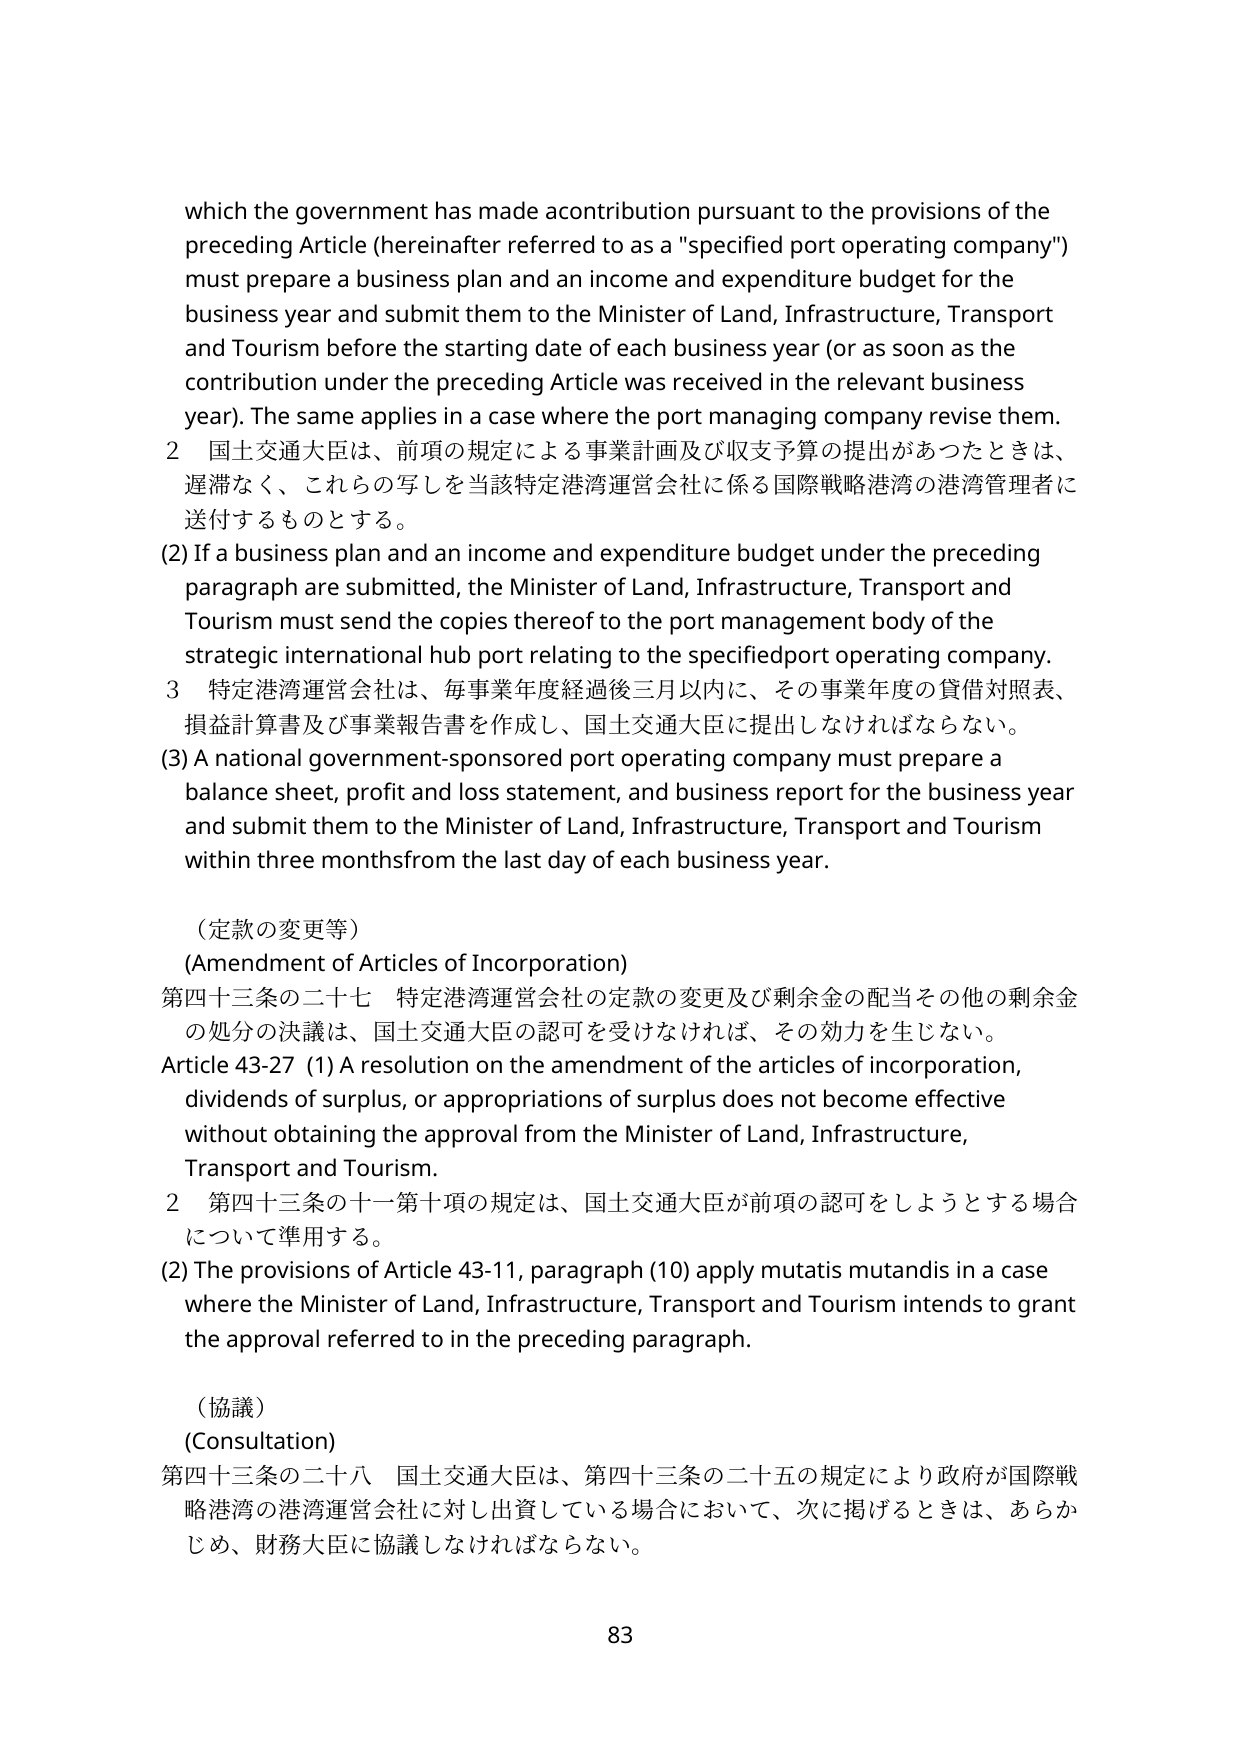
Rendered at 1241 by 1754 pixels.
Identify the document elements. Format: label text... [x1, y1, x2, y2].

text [161, 194, 1079, 433]
text Article 43-27 (1) A resolution on the amendment of the articles of incorporation, dividends of surplus, or appropriations of surplus does not become effective without obtaining the approval from the Minister of Land, Infrastructure, Transport and Tourism. [161, 1048, 1079, 1184]
text （定款の変更等） [184, 911, 1079, 945]
text （協議） [184, 1389, 1079, 1424]
text (3) A national government-sponsored port operating company must prepare a balance sheet, profit and loss statement, and business report for the business year and submit them to the Minister of Land, Infrastructure, Transport and Tourism within three monthsfrom the last day of each business year. [161, 740, 1079, 877]
text 第四十三条の二十七 特定港湾運営会社の定款の変更及び剰余金の配当その他の剰余金の処分の決議は、国土交通大臣の認可を受けなければ、その効力を生じない。 [161, 979, 1079, 1048]
text (2) If a business plan and an income and expenditure budget under the preceding paragraph are submitted, the Minister of Land, Infrastructure, Transport and Tourism must send the copies thereof to the port management body of the strategic international hub port relating to the specifiedport operating company. [161, 535, 1079, 672]
text (Amendment of Articles of Incorporation) [184, 945, 1079, 979]
text ３ 特定港湾運営会社は、毎事業年度経過後三月以内に、その事業年度の貸借対照表、損益計算書及び事業報告書を作成し、国土交通大臣に提出しなければならない。 [161, 672, 1079, 740]
text (2) The provisions of Article 43-11, paragraph (10) apply mutatis mutandis in a case where the Minister of Land, Infrastructure, Transport and Tourism intends to grant the approval referred to in the preceding paragraph. [161, 1253, 1079, 1355]
text ２ 第四十三条の十一第十項の規定は、国土交通大臣が前項の認可をしようとする場合について準用する。 [161, 1184, 1079, 1253]
text (Consultation) [184, 1424, 1079, 1458]
text ２ 国土交通大臣は、前項の規定による事業計画及び収支予算の提出があつたときは、遅滞なく、これらの写しを当該特定港湾運営会社に係る国際戦略港湾の港湾管理者に送付するものとする。 [161, 433, 1079, 535]
text 第四十三条の二十八 国土交通大臣は、第四十三条の二十五の規定により政府が国際戦略港湾の港湾運営会社に対し出資している場合において、次に掲げるときは、あらかじめ、財務大臣に協議しなければならない。 [161, 1458, 1079, 1560]
